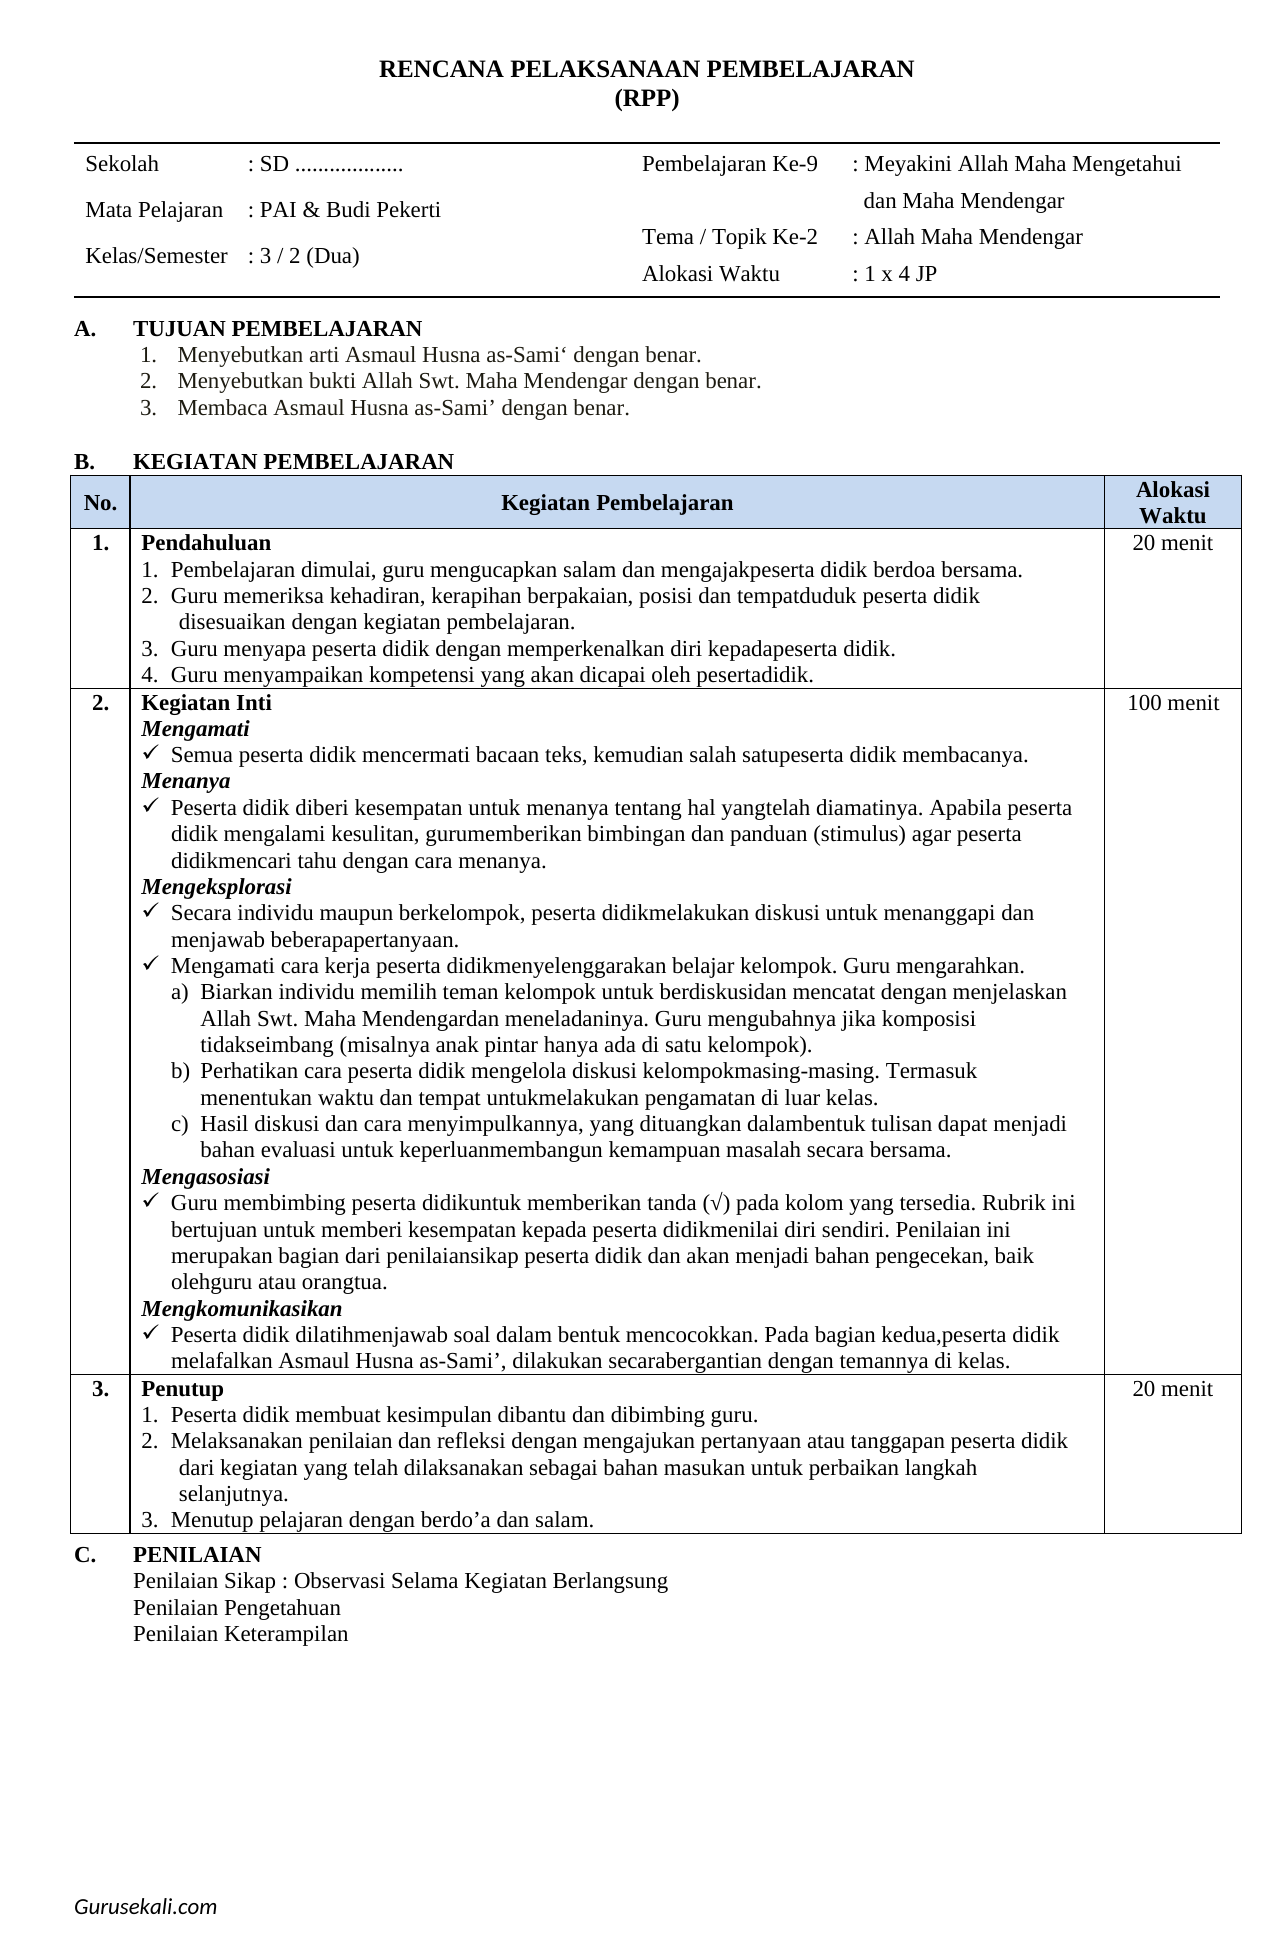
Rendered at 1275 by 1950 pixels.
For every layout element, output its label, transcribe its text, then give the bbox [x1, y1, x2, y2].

table_cell Kegiatan Inti Mengamati Semua peserta didik mencermati bacaan teks, kemudian salah satupeserta didik membacanya. Menanya Peserta didik diberi kesempatan untuk menanya tentang hal yangtelah diamatinya. Apabila peserta didik mengalami kesulitan, gurumemberikan bimbingan dan panduan (stimulus) agar peserta didikmencari tahu dengan cara menanya. Mengeksplorasi Secara individu maupun berkelompok, peserta didikmelakukan diskusi untuk menanggapi dan menjawab beberapapertanyaan. Mengamati cara kerja peserta didikmenyelenggarakan belajar kelompok. Guru mengarahkan. a) Biarkan individu memilih teman kelompok untuk berdiskusidan mencatat dengan menjelaskan Allah Swt. Maha Mendengardan meneladaninya. Guru mengubahnya jika komposisi tidakseimbang (misalnya anak pintar hanya ada di satu kelompok). b) Perhatikan cara peserta didik mengelola diskusi kelompokmasing-masing. Termasuk menentukan waktu dan tempat untukmelakukan pengamatan di luar kelas. c) Hasil diskusi dan cara menyimpulkannya, yang dituangkan dalambentuk tulisan dapat menjadi bahan evaluasi untuk keperluanmembangun kemampuan masalah secara bersama. Mengasosiasi Guru membimbing peserta didikuntuk memberikan tanda (√) pada kolom yang tersedia. Rubrik ini bertujuan untuk memberi kesempatan kepada peserta didikmenilai diri sendiri. Penilaian ini merupakan bagian dari penilaiansikap peserta didik dan akan menjadi bahan pengecekan, baik olehguru atau orangtua. Mengkomunikasikan Peserta didik dilatihmenjawab soal dalam bentuk mencocokkan. Pada bagian kedua,peserta didik melafalkan Asmaul Husna as-Sami’, dilakukan secarabergantian dengan temannya di kelas. [131, 689, 1104, 1374]
text Penilaian Keterampilan [133, 1620, 1220, 1647]
table_cell 100 menit [1105, 689, 1241, 1374]
text C. PENILAIAN [74, 1541, 1220, 1568]
table_header Kegiatan Pembelajaran [131, 476, 1104, 528]
table_header Alokasi Waktu [1105, 476, 1241, 528]
text A. TUJUAN PEMBELAJARAN [74, 315, 1220, 341]
table_cell 20 menit [1105, 529, 1241, 687]
table_header No. [71, 476, 129, 528]
text RENCANA PELAKSANAAN PEMBELAJARAN [74, 54, 1220, 83]
table_cell 1. [71, 529, 129, 687]
text B. KEGIATAN PEMBELAJARAN [74, 448, 1220, 474]
table_cell Pendahuluan Pembelajaran dimulai, guru mengucapkan salam dan mengajakpeserta didik berdoa bersama. Guru memeriksa kehadiran, kerapihan berpakaian, posisi dan tempatduduk peserta didik disesuaikan dengan kegiatan pembelajaran. Guru menyapa peserta didik dengan memperkenalkan diri kepadapeserta didik. Guru menyampaikan kompetensi yang akan dicapai oleh pesertadidik. [131, 529, 1104, 687]
table_cell 2. [71, 689, 129, 1374]
list Membaca Asmaul Husna as-Sami’ dengan benar. [140, 394, 1220, 420]
text Penilaian Pengetahuan [133, 1594, 1220, 1620]
list Menyebutkan arti Asmaul Husna as-Sami‘ dengan benar. [140, 341, 1220, 367]
table_header Pembelajaran Ke-9 : Meyakini Allah Maha Mengetahui dan Maha Mendengar Tema / Topik Ke-2 : Allah Maha Mendengar Alokasi Waktu : 1 x 4 JP [631, 144, 1220, 296]
table_cell Penutup Peserta didik membuat kesimpulan dibantu dan dibimbing guru. Melaksanakan penilaian dan refleksi dengan mengajukan pertanyaan atau tanggapan peserta didik dari kegiatan yang telah dilaksanakan sebagai bahan masukan untuk perbaikan langkah selanjutnya. Menutup pelajaran dengan berdo’a dan salam. [131, 1375, 1104, 1533]
text (RPP) [74, 83, 1220, 112]
table_cell 20 menit [1105, 1375, 1241, 1533]
table_cell 3. [71, 1375, 129, 1533]
list Menyebutkan bukti Allah Swt. Maha Mendengar dengan benar. [140, 367, 1220, 394]
text Penilaian Sikap : Observasi Selama Kegiatan Berlangsung [133, 1568, 1220, 1594]
table_header Sekolah : SD ................... Mata Pelajaran : PAI & Budi Pekerti Kelas/Semester : 3 / 2 (Dua) [74, 144, 631, 296]
